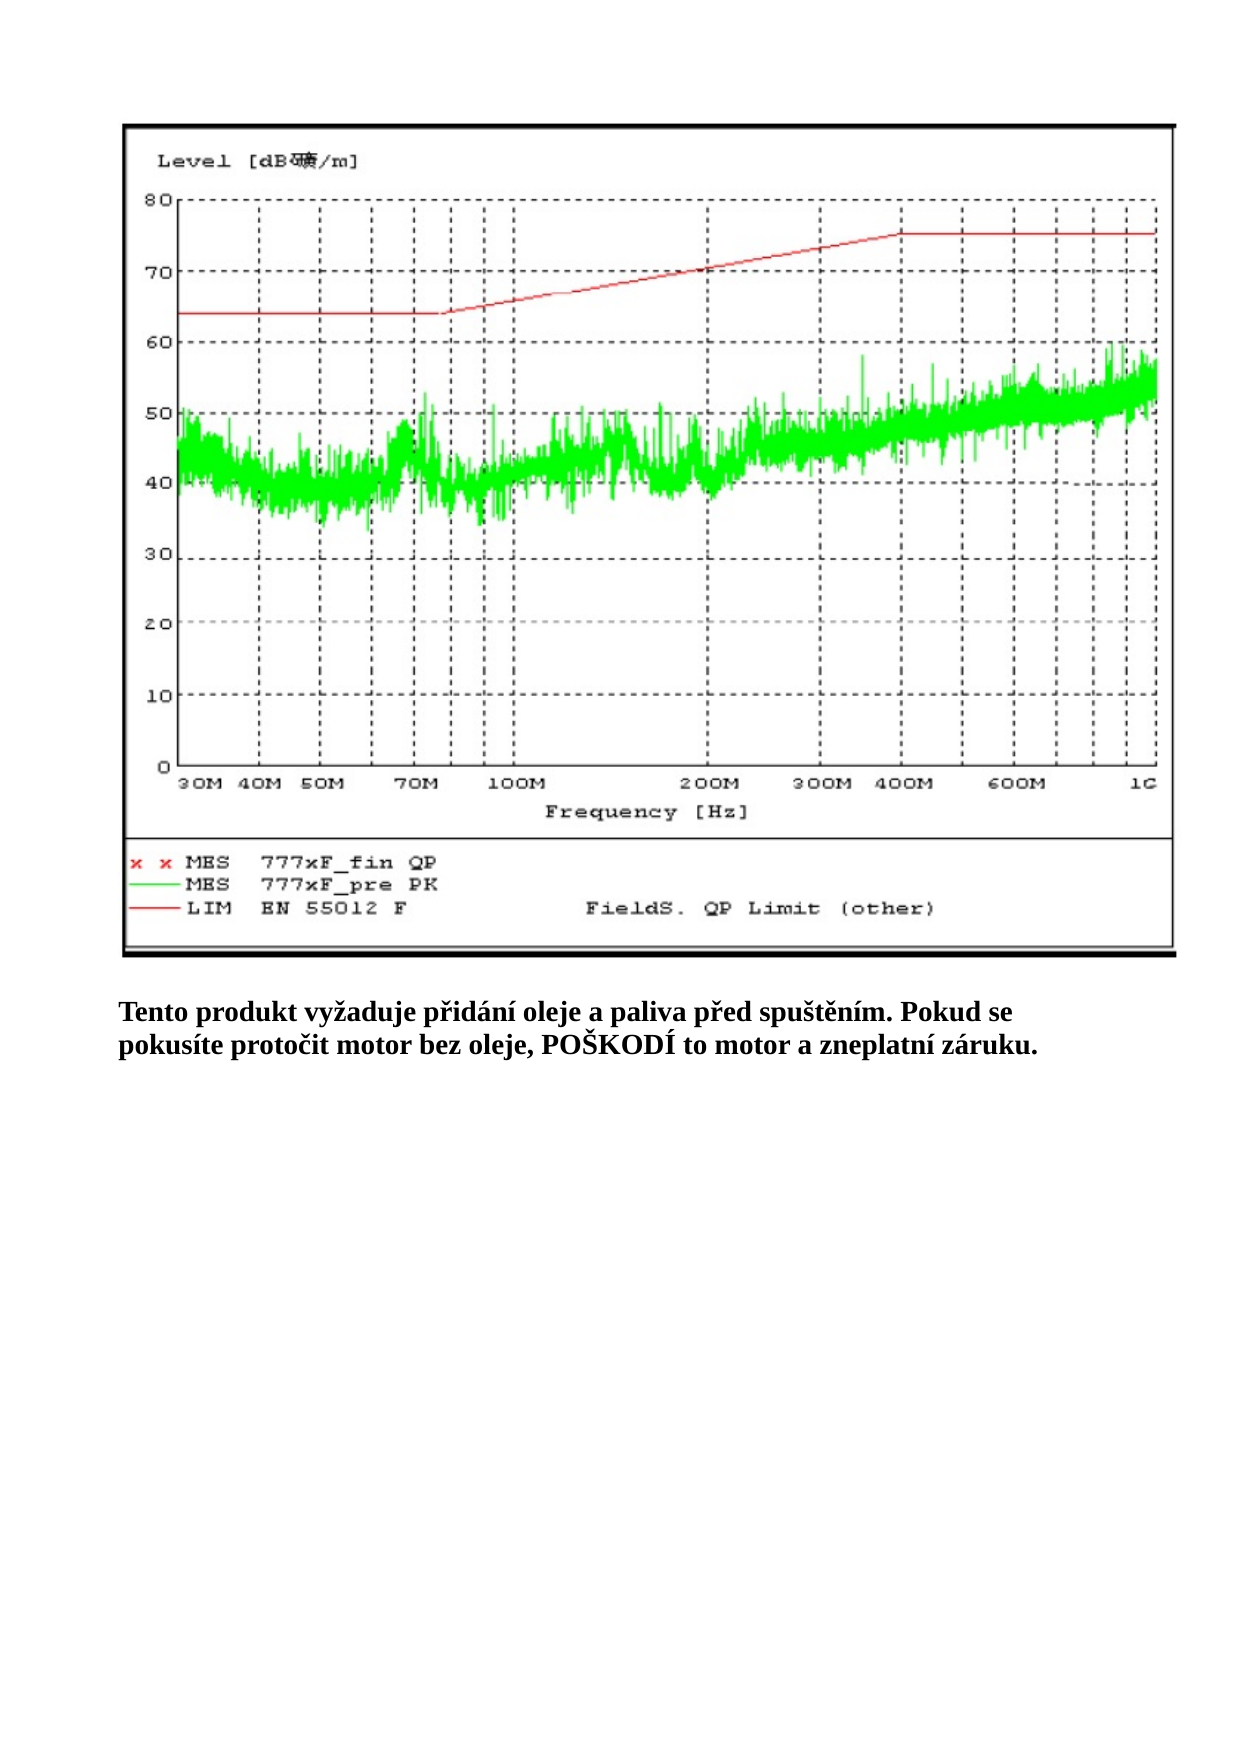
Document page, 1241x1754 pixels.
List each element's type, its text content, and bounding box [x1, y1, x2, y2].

picture [118, 118, 1181, 965]
text Tento produkt vyžaduje přidání oleje a paliva před spuštěním. Pokud se pokusíte protočit motor bez oleje, POŠKODÍ to motor a zneplatní záruku. [118, 994, 1122, 1061]
